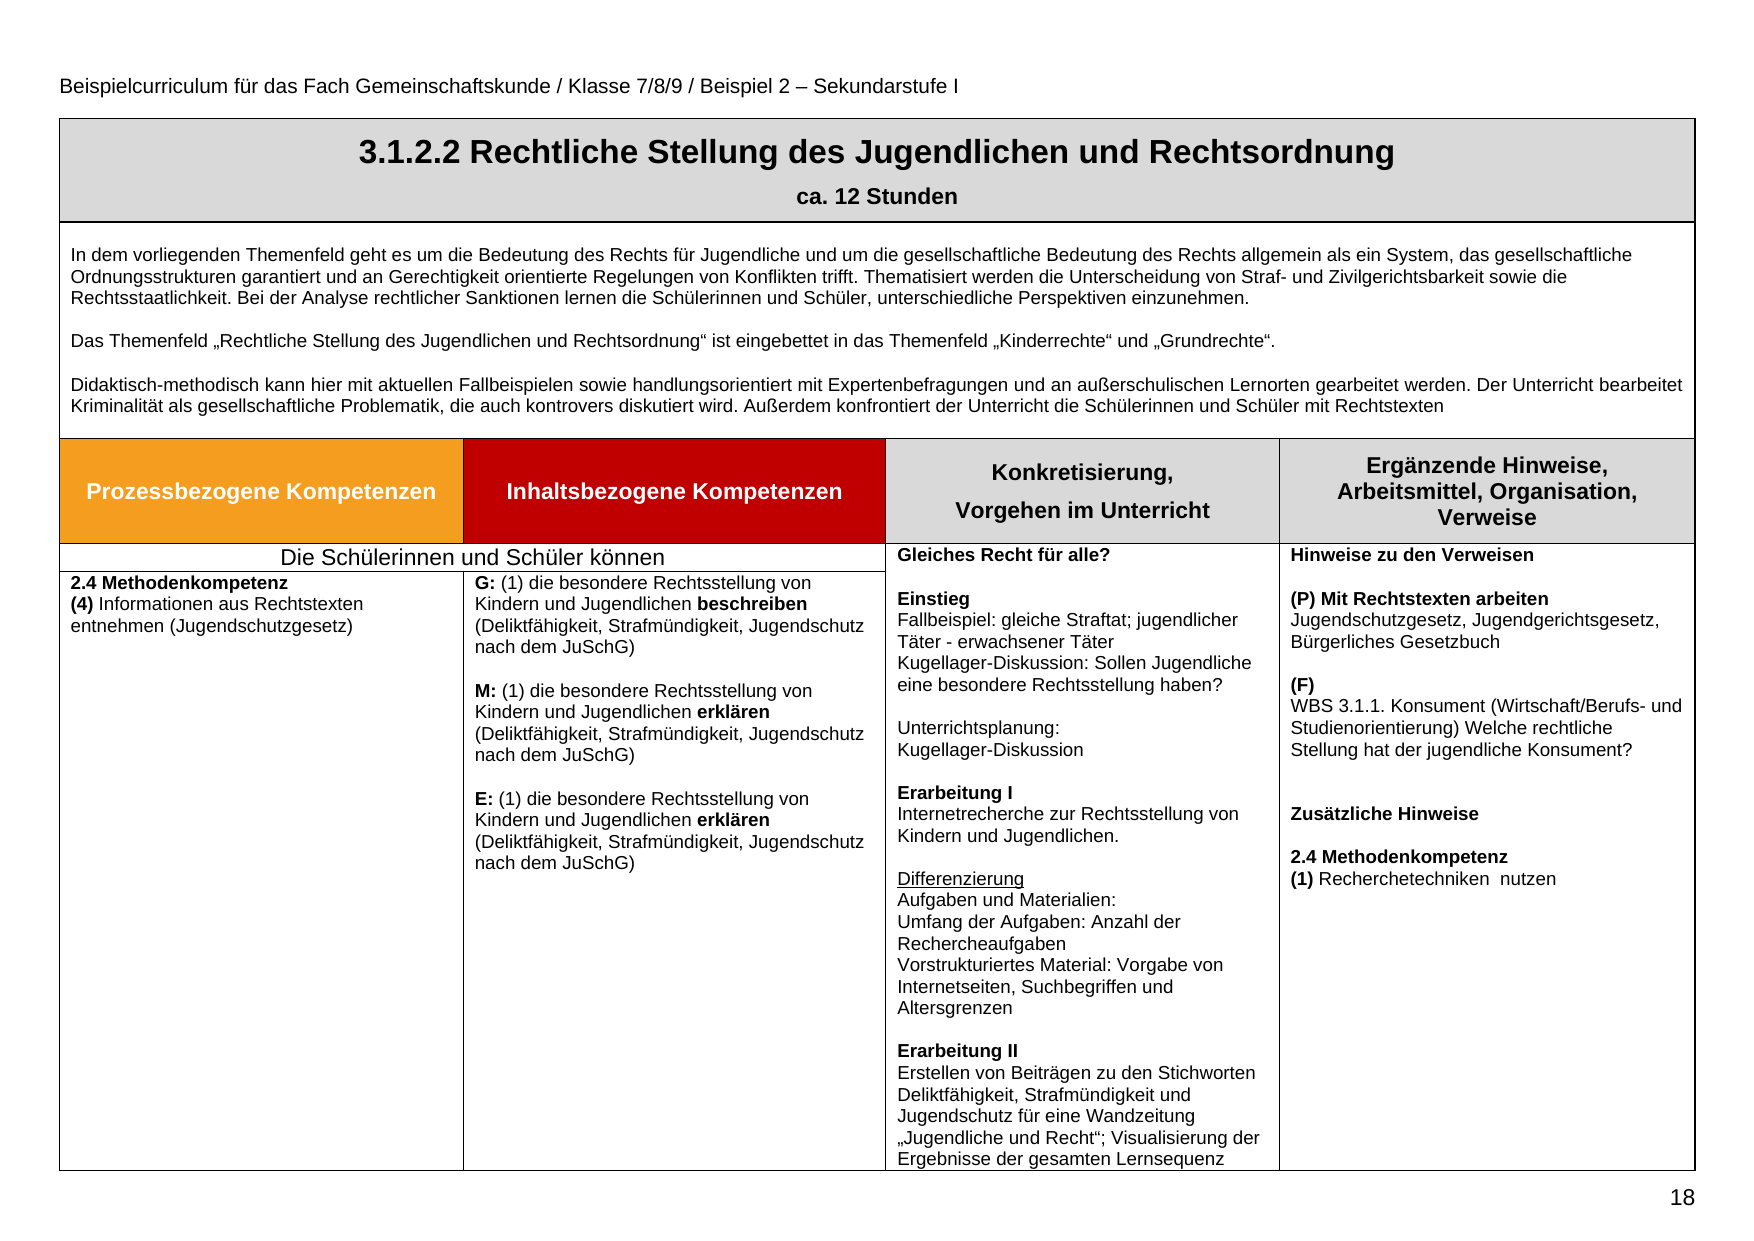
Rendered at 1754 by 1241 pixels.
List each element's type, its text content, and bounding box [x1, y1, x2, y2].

table_header 3.1.2.2 Rechtliche Stellung des Jugendlichen und Rechtsordnung ca. 12 Stunden [60, 119, 1694, 221]
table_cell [60, 572, 463, 1169]
table_cell Die Schülerinnen und Schüler können [60, 544, 885, 571]
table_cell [464, 572, 885, 1169]
table_cell Inhaltsbezogene Kompetenzen [464, 439, 885, 543]
table_cell Ergänzende Hinweise, Arbeitsmittel, Organisation, Verweise [1280, 439, 1694, 543]
table_cell Hinweise zu den Verweisen (P) Mit Rechtstexten arbeiten Jugendschutzgesetz, Jugendgerichtsgesetz, Bürgerliches Gesetzbuch (F) WBS 3.1.1. Konsument (Wirtschaft/Berufs- und Studienorientierung) Welche rechtliche Stellung hat der jugendliche Konsument? Zusätzliche Hinweise 2.4 Methodenkompetenz (1) Recherchetechniken nutzen [1280, 544, 1694, 1169]
table_cell Prozessbezogene Kompetenzen [60, 439, 463, 543]
table_cell In dem vorliegenden Themenfeld geht es um die Bedeutung des Rechts für Jugendliche und um die gesellschaftliche Bedeutung des Rechts allgemein als ein System, das gesellschaftliche Ordnungsstrukturen garantiert und an Gerechtigkeit orientierte Regelungen von Konflikten trifft. Thematisiert werden die Unterscheidung von Straf- und Zivilgerichtsbarkeit sowie die Rechtsstaatlichkeit. Bei der Analyse rechtlicher Sanktionen lernen die Schülerinnen und Schüler, unterschiedliche Perspektiven einzunehmen. Das Themenfeld „Rechtliche Stellung des Jugendlichen und Rechtsordnung“ ist eingebettet in das Themenfeld „Kinderrechte“ und „Grundrechte“. Didaktisch-methodisch kann hier mit aktuellen Fallbeispielen sowie handlungsorientiert mit Expertenbefragungen und an außerschulischen Lernorten gearbeitet werden. Der Unterricht bearbeitet Kriminalität als gesellschaftliche Problematik, die auch kontrovers diskutiert wird. Außerdem konfrontiert der Unterricht die Schülerinnen und Schüler mit Rechtstexten [60, 223, 1694, 438]
table_cell Konkretisierung, Vorgehen im Unterricht [886, 439, 1279, 543]
table_cell Gleiches Recht für alle? Einstieg Fallbeispiel: gleiche Straftat; jugendlicher Täter - erwachsener Täter Kugellager-Diskussion: Sollen Jugendliche eine besondere Rechtsstellung haben? Unterrichtsplanung: Kugellager-Diskussion Erarbeitung I Internetrecherche zur Rechtsstellung von Kindern und Jugendlichen. Differenzierung Aufgaben und Materialien: Umfang der Aufgaben: Anzahl der Rechercheaufgaben Vorstrukturiertes Material: Vorgabe von Internetseiten, Suchbegriffen und Altersgrenzen Erarbeitung II Erstellen von Beiträgen zu den Stichworten Deliktfähigkeit, Strafmündigkeit und Jugendschutz für eine Wandzeitung „Jugendliche und Recht“; Visualisierung der Ergebnisse der gesamten Lernsequenz Differenzierung Aufgaben und Materialien: Vorstrukturiertes Material: z. B. Tabellen, Bildmaterial, Schaubilder zum Ergänzen Bezug zu den Basiskonzepten Wie schützt der Staat Jugendliche in der Öffentlichkeit? (Privatheit und Öffentlichkeit) Weshalb werden jugendliche Straftäter anders bestraft als Erwachsene? (Regeln und Recht) [886, 544, 1279, 1169]
